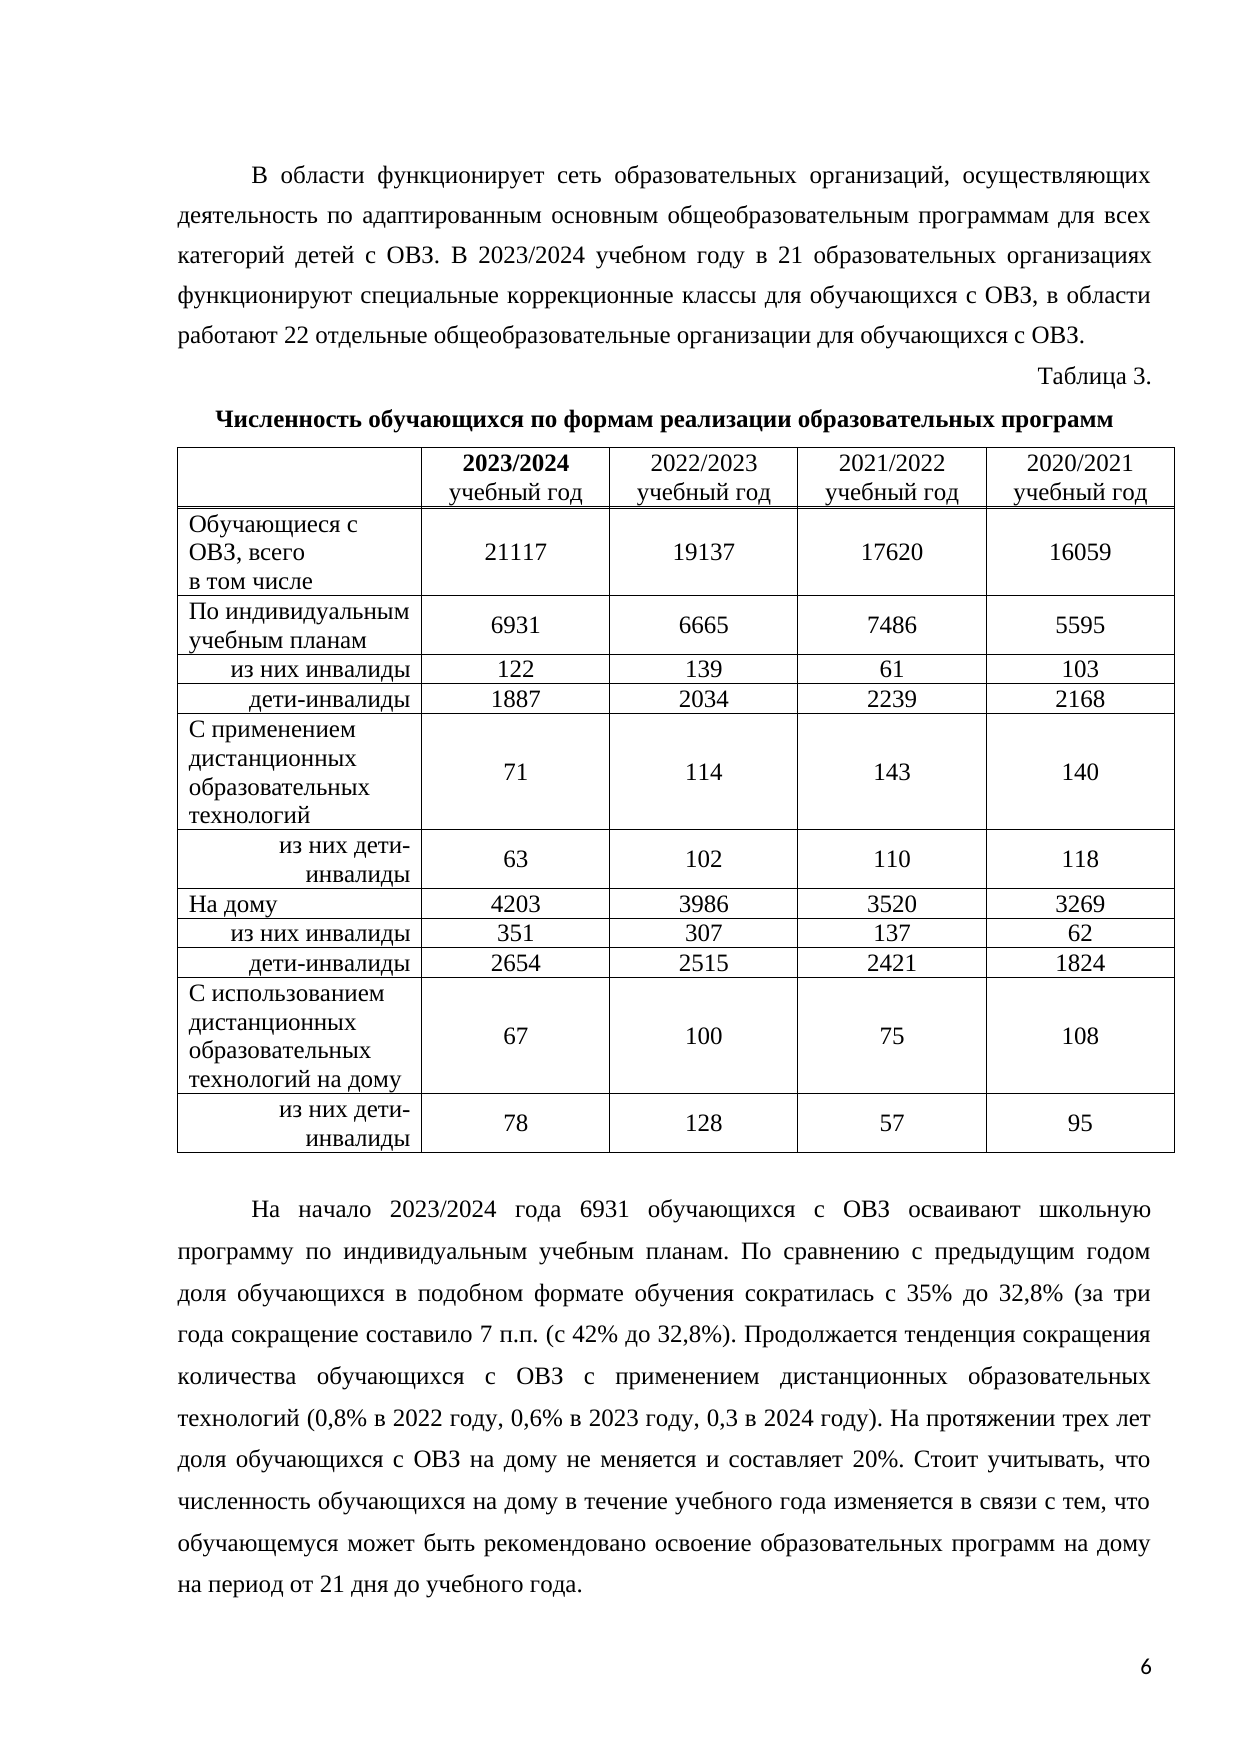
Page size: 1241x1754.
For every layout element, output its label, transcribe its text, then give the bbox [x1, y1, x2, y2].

table_cell 128 [610, 1094, 797, 1152]
table_header [178, 448, 421, 506]
table_cell 75 [798, 978, 986, 1093]
table_cell 100 [610, 978, 797, 1093]
text Численность обучающихся по формам реализации образовательных программ [177, 404, 1152, 433]
table_cell 71 [422, 714, 609, 829]
table_cell 2421 [798, 948, 986, 977]
table_cell из них дети-инвалиды [178, 830, 421, 888]
table_cell из них инвалиды [178, 919, 421, 947]
table_cell 3986 [610, 889, 797, 917]
table_cell 63 [422, 830, 609, 888]
table_cell С использованием дистанционных образовательных технологий на дому [178, 978, 421, 1093]
table_cell 351 [422, 919, 609, 947]
text На начало 2023/2024 года 6931 обучающихся с ОВЗ осваивают школьную программу по индивидуальным учебным планам. По сравнению с предыдущим годом доля обучающихся в подобном формате обучения сократилась с 35% до 32,8% (за три года сокращение составило 7 п.п. (с 42% до 32,8%). Продолжается тенденция сокращения количества обучающихся с ОВЗ с применением дистанционных образовательных технологий (0,8% в 2022 году, 0,6% в 2023 году, 0,3 в 2024 году). На протяжении трех лет доля обучающихся с ОВЗ на дому не меняется и составляет 20%. Стоит учитывать, что численность обучающихся на дому в течение учебного года изменяется в связи с тем, что обучающемуся может быть рекомендовано освоение образовательных программ на дому на период от 21 дня до учебного года. [177, 1194, 1152, 1598]
table_cell дети-инвалиды [178, 684, 421, 713]
table_cell 67 [422, 978, 609, 1093]
table_cell 122 [422, 655, 609, 683]
table_cell 57 [798, 1094, 986, 1152]
text Таблица 3. [177, 361, 1152, 389]
table_cell 2239 [798, 684, 986, 713]
table_cell 118 [987, 830, 1174, 888]
table_cell 102 [610, 830, 797, 888]
table_cell 103 [987, 655, 1174, 683]
text В области функционирует сеть образовательных организаций, осуществляющих деятельность по адаптированным основным общеобразовательным программам для всех категорий детей с ОВЗ. В 2023/2024 учебном году в 21 образовательных организациях функционируют специальные коррекционные классы для обучающихся с ОВЗ, в области работают 22 отдельные общеобразовательные организации для обучающихся с ОВЗ. [177, 160, 1152, 349]
table_cell 61 [798, 655, 986, 683]
table_cell 17620 [798, 509, 986, 595]
table_cell 110 [798, 830, 986, 888]
table_cell 2034 [610, 684, 797, 713]
table_cell С применением дистанционных образовательных технологий [178, 714, 421, 829]
table_cell 139 [610, 655, 797, 683]
table_cell По индивидуальным учебным планам [178, 596, 421, 653]
table_header 2023/2024 учебный год [422, 448, 609, 506]
table_cell 307 [610, 919, 797, 947]
table_header 2021/2022 учебный год [798, 448, 986, 506]
table_cell 114 [610, 714, 797, 829]
table_cell 143 [798, 714, 986, 829]
table_cell 137 [798, 919, 986, 947]
table_cell 19137 [610, 509, 797, 595]
table_cell 1824 [987, 948, 1174, 977]
table_cell 3269 [987, 889, 1174, 917]
table_cell Обучающиеся с ОВЗ, всего в том числе [178, 509, 421, 595]
table_cell 3520 [798, 889, 986, 917]
table_header 2022/2023 учебный год [610, 448, 797, 506]
table_header 2020/2021 учебный год [987, 448, 1174, 506]
table_cell 95 [987, 1094, 1174, 1152]
table_cell 2168 [987, 684, 1174, 713]
table_cell 62 [987, 919, 1174, 947]
table_cell 21117 [422, 509, 609, 595]
table_cell 1887 [422, 684, 609, 713]
table_cell 78 [422, 1094, 609, 1152]
table_cell 7486 [798, 596, 986, 653]
table_cell 16059 [987, 509, 1174, 595]
table_cell На дому [178, 889, 421, 917]
table_cell 6665 [610, 596, 797, 653]
table_cell 2654 [422, 948, 609, 977]
table_cell из них инвалиды [178, 655, 421, 683]
table_cell дети-инвалиды [178, 948, 421, 977]
table_cell 6931 [422, 596, 609, 653]
table_cell 4203 [422, 889, 609, 917]
table_cell 2515 [610, 948, 797, 977]
table_cell из них дети-инвалиды [178, 1094, 421, 1152]
table_cell 108 [987, 978, 1174, 1093]
table_cell 5595 [987, 596, 1174, 653]
table_cell 140 [987, 714, 1174, 829]
